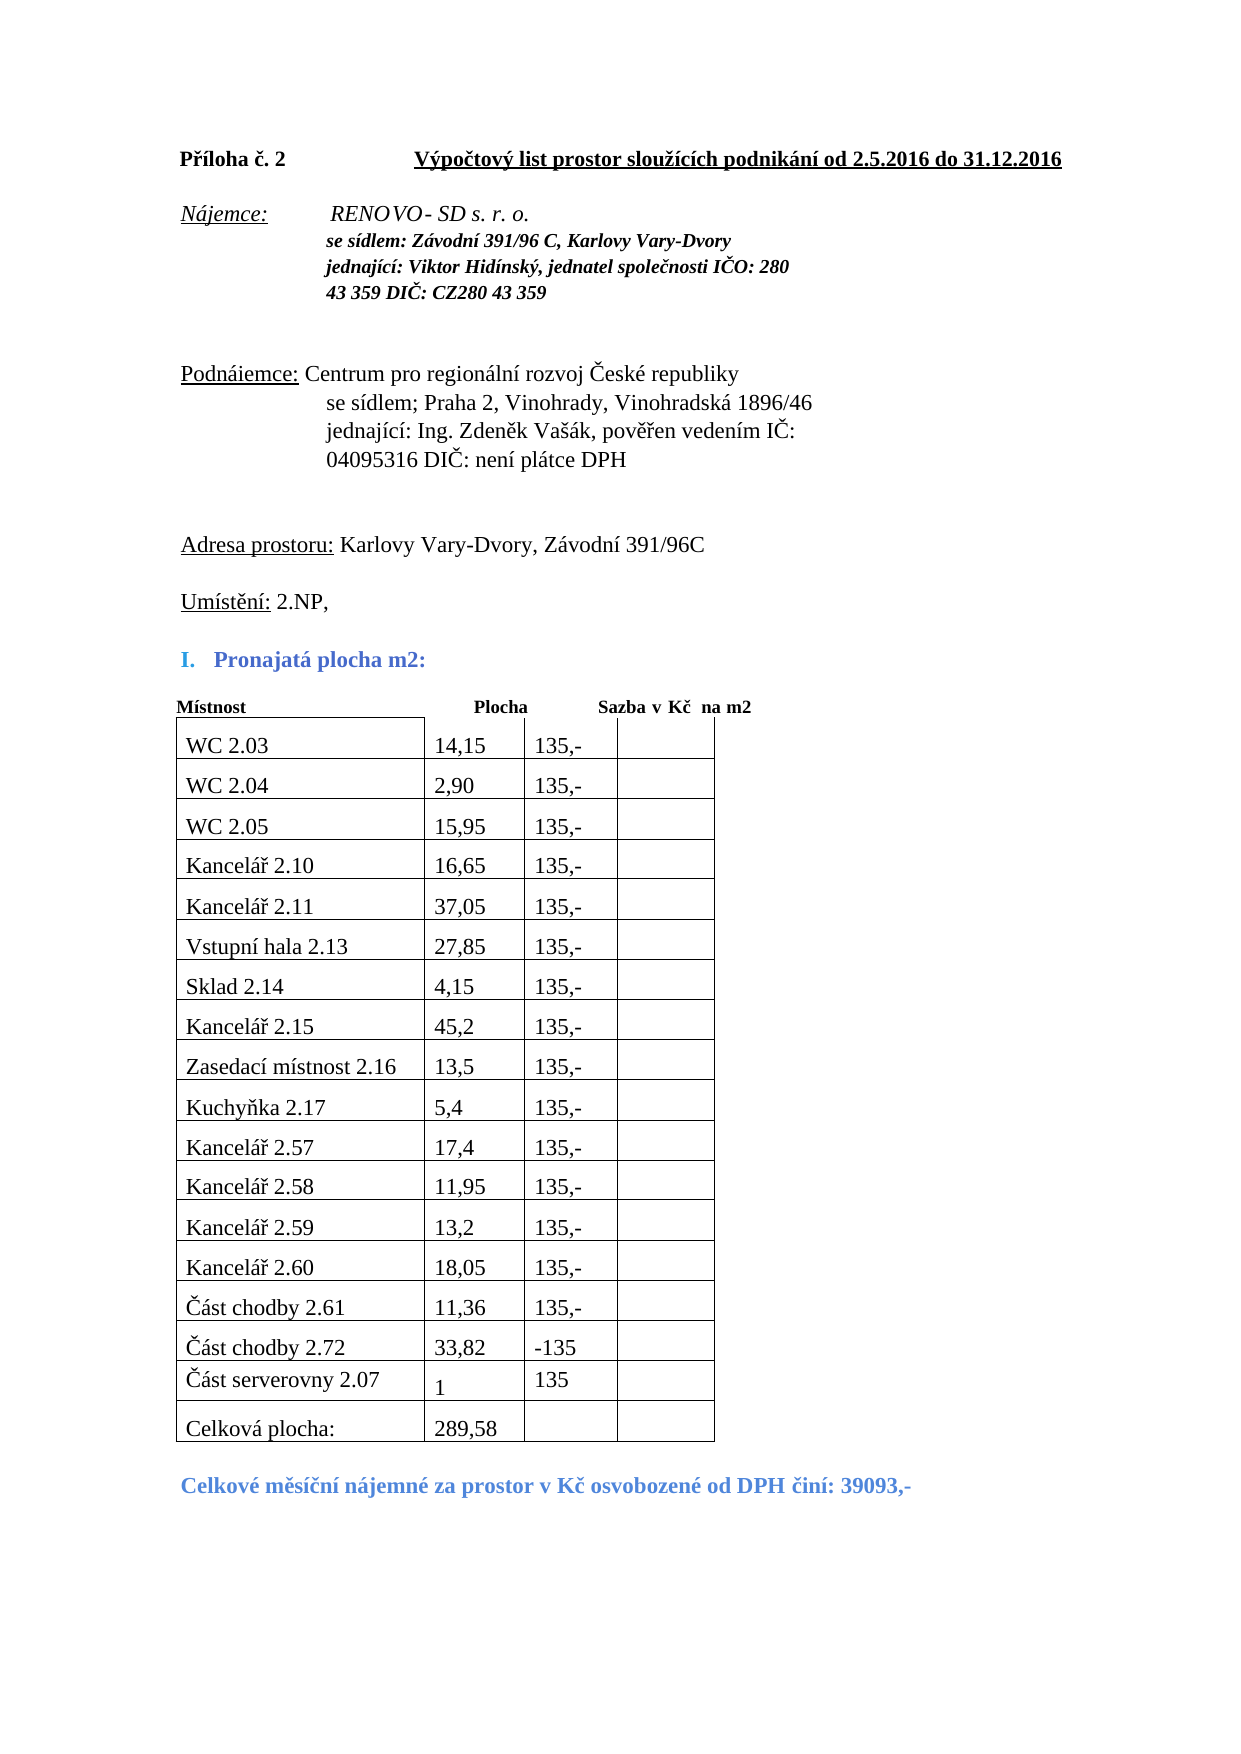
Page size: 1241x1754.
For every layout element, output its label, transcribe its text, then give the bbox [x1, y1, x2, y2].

table_cell 135,- [525, 1241, 617, 1280]
text Místnost Plocha Sazba v Kč na m2 [176, 698, 1005, 717]
table_cell 135,- [525, 799, 617, 839]
table_cell 33,82 [425, 1321, 524, 1360]
table_cell Část chodby 2.61 [177, 1281, 424, 1320]
table_cell 37,05 [425, 879, 524, 919]
table_cell [525, 1401, 617, 1441]
table_cell 135,- [525, 1040, 617, 1079]
table_cell [618, 1241, 714, 1280]
table_cell Kancelář 2.15 [177, 1000, 424, 1039]
table_cell 135,- [525, 759, 617, 798]
table_cell [618, 1281, 714, 1320]
table_cell 16,65 [425, 840, 524, 878]
table_cell Kancelář 2.60 [177, 1241, 424, 1280]
table_cell 5,4 [425, 1080, 524, 1120]
table_cell 135,- [525, 1000, 617, 1039]
text Nájemce: RENO VO - SD s. r. o. [180, 201, 1005, 227]
table_cell 135,- [525, 1121, 617, 1160]
table_cell 135,- [525, 1281, 617, 1320]
table_cell 27,85 [425, 920, 524, 959]
table_cell Kancelář 2.10 [177, 840, 424, 878]
table_cell 18,05 [425, 1241, 524, 1280]
text se sídlem; Praha 2, Vinohrady, Vinohradská 1896/46 jednající: Ing. Zdeněk Vašák, pověřen vedením IČ: 04095316 DIČ: není plátce DPH [326, 387, 849, 473]
table_cell [618, 1200, 714, 1240]
table_cell 135 [525, 1361, 617, 1400]
table_cell WC 2.05 [177, 799, 424, 839]
table_header WC 2.03 [177, 718, 424, 758]
table_cell 135,- [525, 879, 617, 919]
table_cell 11,95 [425, 1161, 524, 1199]
text Podnáiemce: Centrum pro regionální rozvoj České republiky [180, 359, 1005, 387]
table_cell [618, 879, 714, 919]
table_cell 135,- [525, 1200, 617, 1240]
table_cell 135,- [525, 1080, 617, 1120]
text Celkové měsíční nájemné za prostor v Kč osvobozené od DPH činí: 39093,- [180, 1475, 1005, 1498]
table_cell Zasedací místnost 2.16 [177, 1040, 424, 1079]
table_cell [618, 1361, 714, 1400]
table_cell 13,5 [425, 1040, 524, 1079]
table_cell Kancelář 2.59 [177, 1200, 424, 1240]
table_cell [618, 1321, 714, 1360]
table_cell 135,- [525, 920, 617, 959]
table_cell [618, 960, 714, 999]
table_cell 1 [425, 1361, 524, 1400]
table_cell Vstupní hala 2.13 [177, 920, 424, 959]
table_cell [618, 1040, 714, 1079]
table_cell 45,2 [425, 1000, 524, 1039]
table_cell Kancelář 2.11 [177, 879, 424, 919]
table_cell Kancelář 2.57 [177, 1121, 424, 1160]
table_cell Celková plocha: [177, 1401, 424, 1441]
table_cell 135,- [525, 960, 617, 999]
table_cell [618, 1121, 714, 1160]
table_cell 11,36 [425, 1281, 524, 1320]
table_cell [618, 840, 714, 878]
table_cell WC 2.04 [177, 759, 424, 798]
table_cell Část chodby 2.72 [177, 1321, 424, 1360]
table_cell Kancelář 2.58 [177, 1161, 424, 1199]
table_header 135,- [525, 717, 618, 758]
table_cell 15,95 [425, 799, 524, 839]
table_cell [618, 1000, 714, 1039]
table_cell 13,2 [425, 1200, 524, 1240]
table_cell 135,- [525, 1161, 617, 1199]
table_cell [618, 920, 714, 959]
table_cell Kuchyňka 2.17 [177, 1080, 424, 1120]
table_cell [618, 799, 714, 839]
table_cell 2,90 [425, 759, 524, 798]
table_cell [618, 1080, 714, 1120]
table_cell 4,15 [425, 960, 524, 999]
table_cell 17,4 [425, 1121, 524, 1160]
table_header 14,15 [425, 717, 525, 758]
table_cell 135,- [525, 840, 617, 878]
text se sídlem: Závodní 391/96 C, Karlovy Vary-Dvory jednající: Viktor Hidínský, jednatel společnosti IČO: 280 43 359 DIČ: CZ280 43 359 [326, 227, 801, 305]
table_cell Sklad 2.14 [177, 960, 424, 999]
list Pronajatá plocha m2: [180, 621, 1005, 679]
table_cell [618, 1161, 714, 1199]
table_cell [618, 1401, 714, 1441]
text Adresa prostoru: Karlovy Vary-Dvory, Závodní 391/96C Umístění: 2.NP, [180, 506, 755, 621]
table_cell [618, 759, 714, 798]
table_header [618, 717, 714, 758]
table_cell 289,58 [425, 1401, 524, 1441]
table_cell -135 [525, 1321, 617, 1360]
table_cell Část serverovny 2.07 [177, 1361, 424, 1400]
